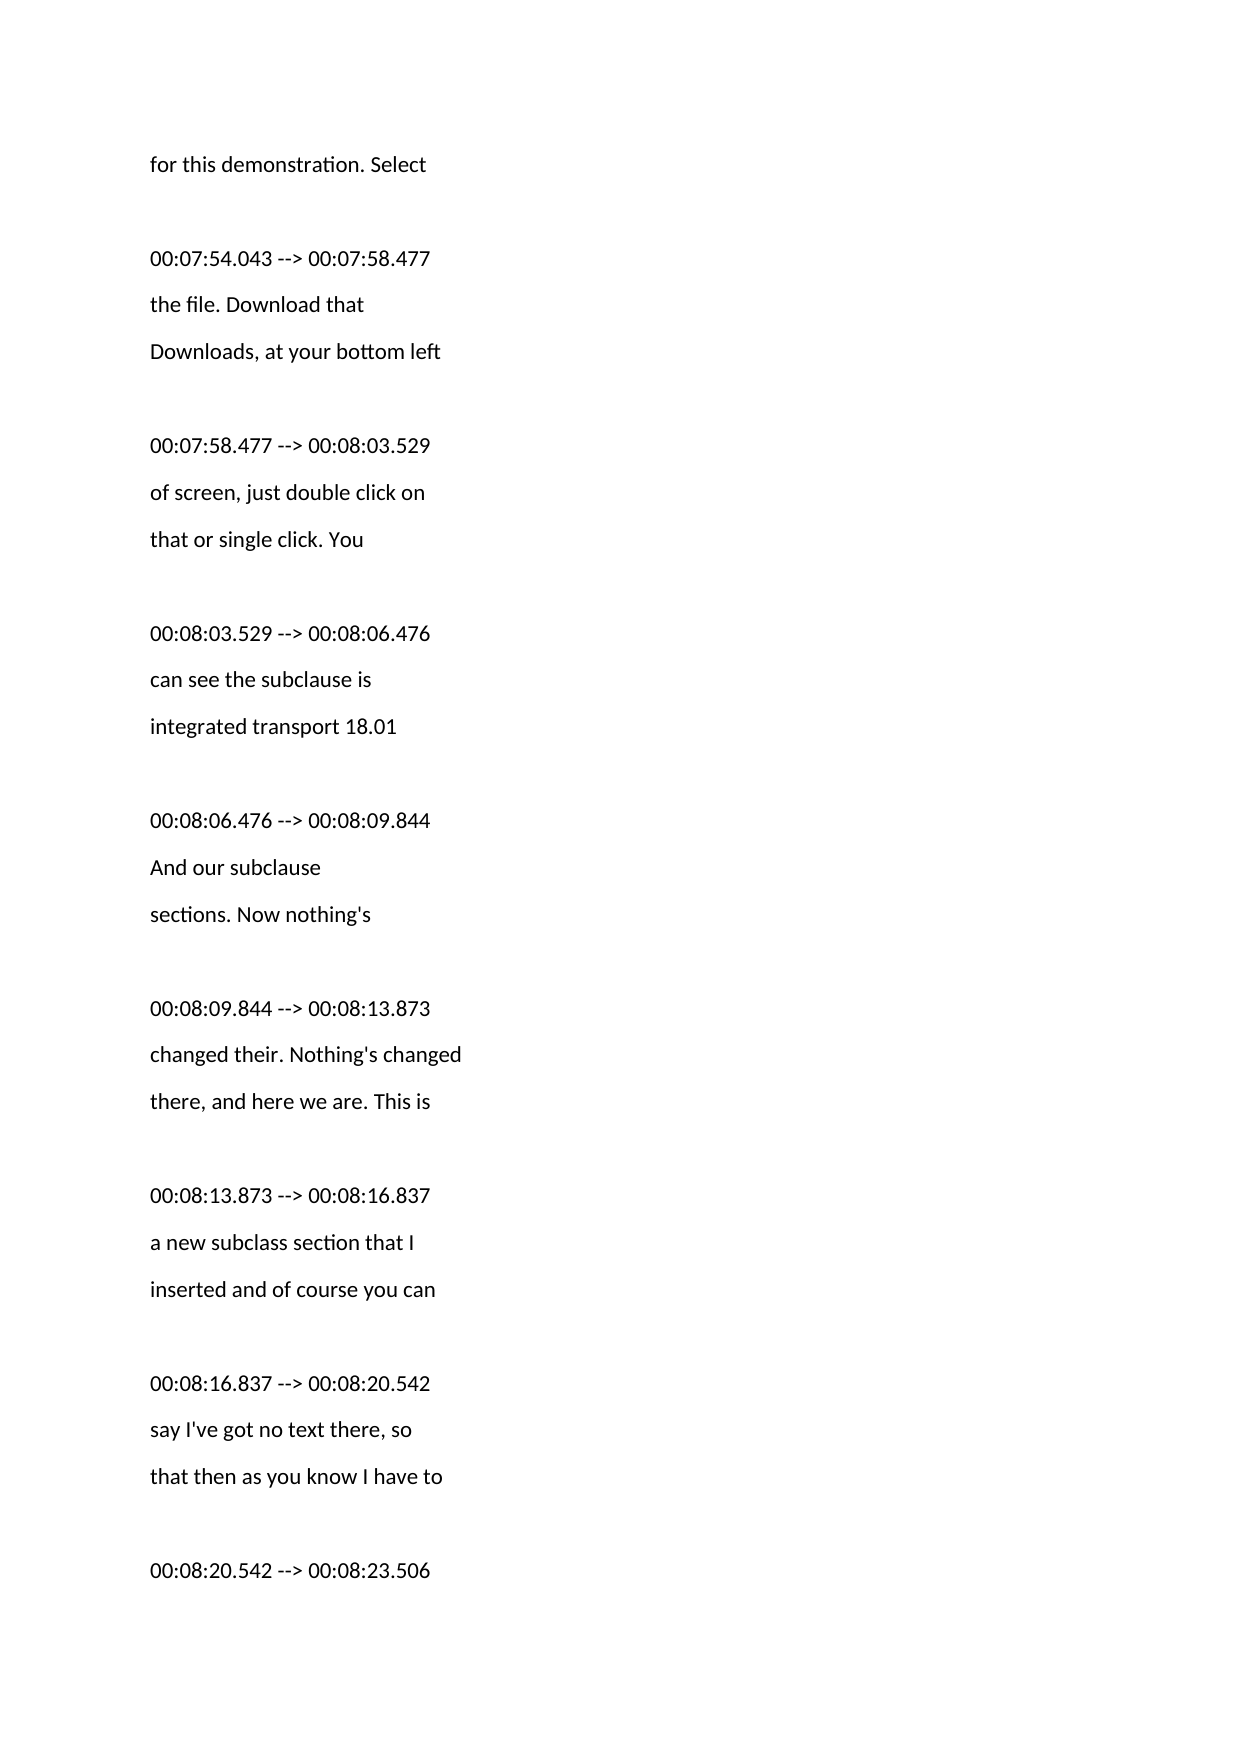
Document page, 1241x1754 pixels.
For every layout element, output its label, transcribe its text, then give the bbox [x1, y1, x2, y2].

text for this demonstration. Select [150, 150, 1090, 178]
text integrated transport 18.01 [150, 712, 1090, 741]
text 00:07:58.477 --> 00:08:03.529 [150, 431, 1090, 459]
text say I've got no text there, so [150, 1416, 1090, 1444]
text there, and here we are. This is [150, 1087, 1090, 1116]
text the file. Download that [150, 291, 1090, 319]
text sections. Now nothing's [150, 900, 1090, 928]
text 00:07:54.043 --> 00:07:58.477 [150, 244, 1090, 272]
text And our subclause [150, 853, 1090, 881]
text a new subclass section that I [150, 1228, 1090, 1256]
text inserted and of course you can [150, 1275, 1090, 1303]
text of screen, just double click on [150, 478, 1090, 506]
text 00:08:06.476 --> 00:08:09.844 [150, 806, 1090, 834]
text that then as you know I have to [150, 1462, 1090, 1491]
text that or single click. You [150, 525, 1090, 553]
text 00:08:16.837 --> 00:08:20.542 [150, 1369, 1090, 1397]
text can see the subclause is [150, 666, 1090, 694]
text 00:08:13.873 --> 00:08:16.837 [150, 1181, 1090, 1209]
text 00:08:20.542 --> 00:08:23.506 [150, 1556, 1090, 1584]
text Downloads, at your bottom left [150, 337, 1090, 366]
text 00:08:09.844 --> 00:08:13.873 [150, 994, 1090, 1022]
text changed their. Nothing's changed [150, 1041, 1090, 1069]
text 00:08:03.529 --> 00:08:06.476 [150, 619, 1090, 647]
